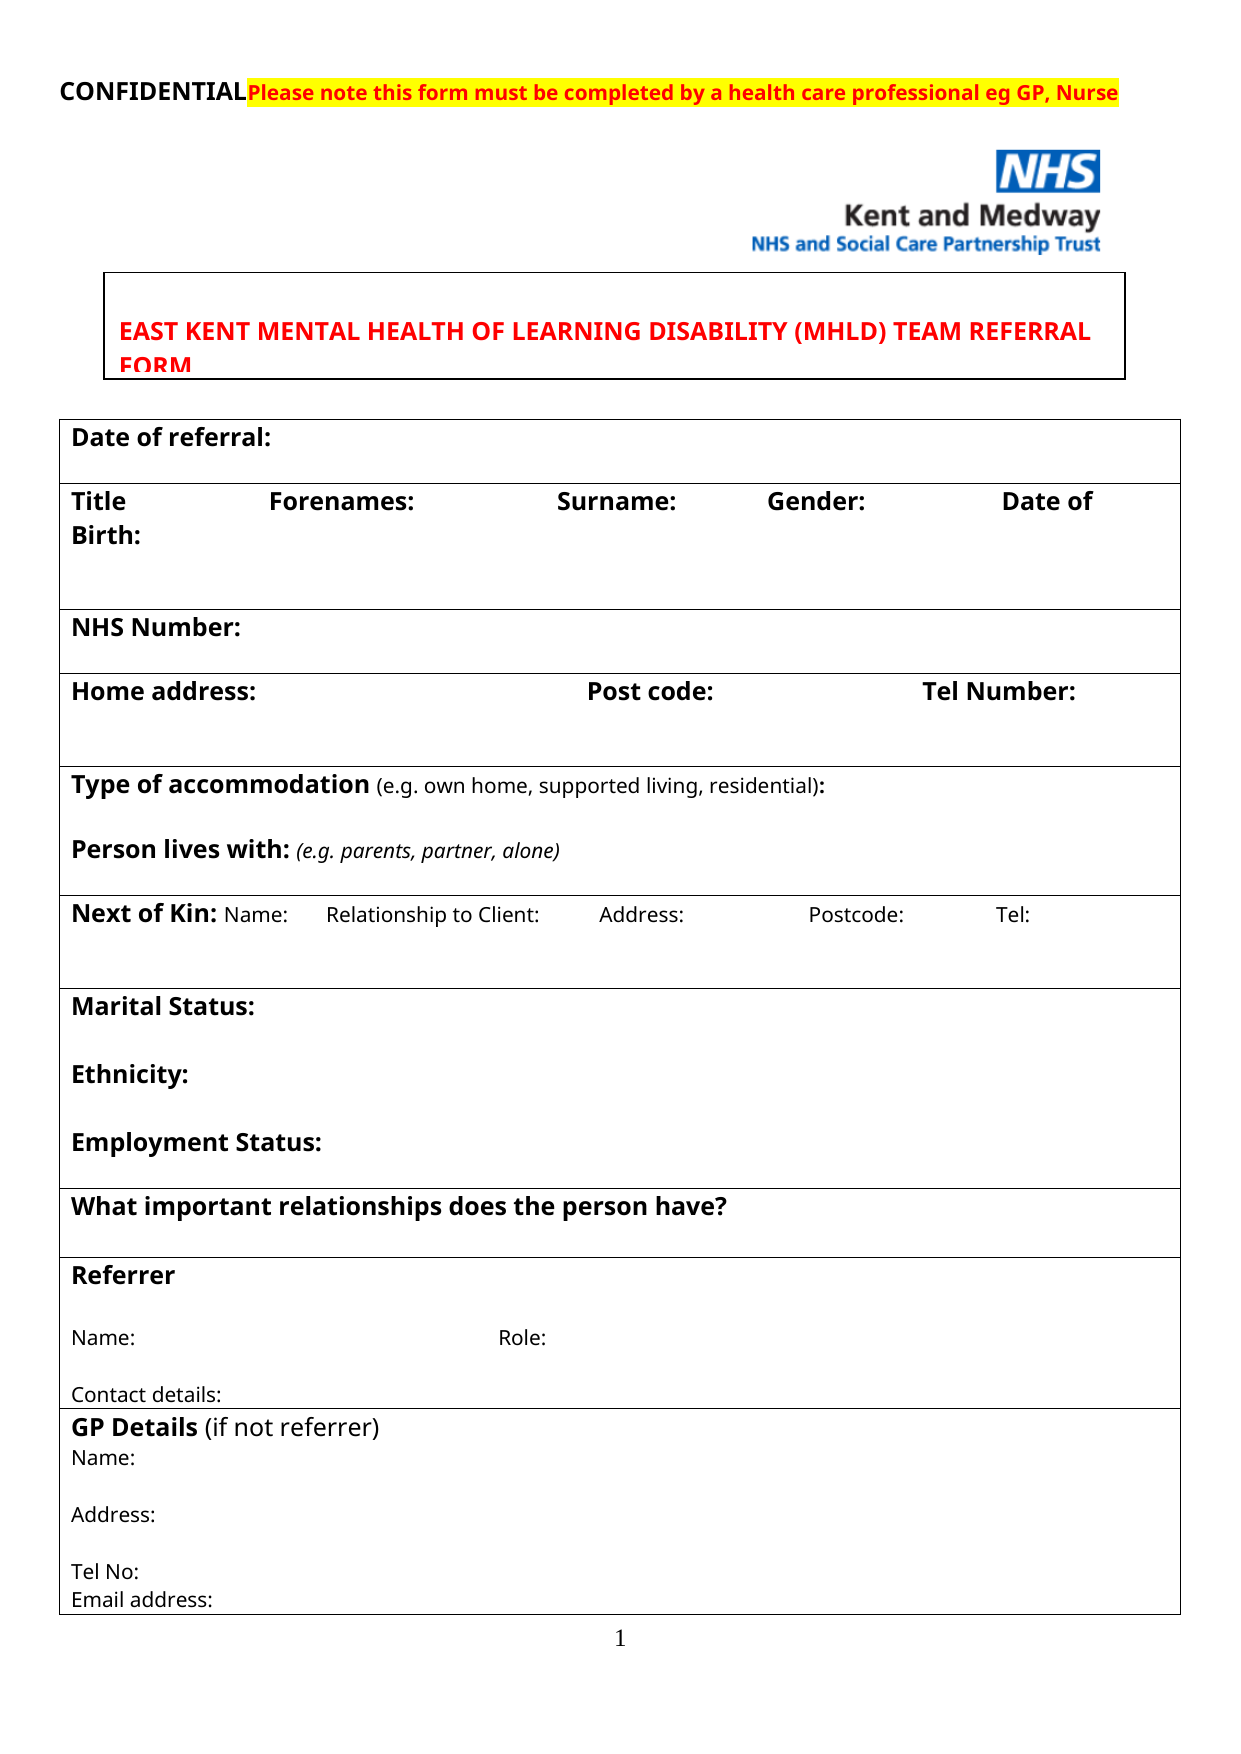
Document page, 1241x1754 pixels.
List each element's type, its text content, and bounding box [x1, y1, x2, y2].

table_cell NHS Number: [60, 610, 1180, 673]
table_cell Home address: Post code: Tel Number: [60, 674, 1180, 766]
table_cell Type of accommodation (e.g. own home, supported living, residential): Person lives with: (e.g. parents, partner, alone) [60, 767, 1180, 895]
table_header Date of referral: [60, 420, 1180, 482]
table_cell What important relationships does the person have? [60, 1189, 1180, 1257]
table_cell Next of Kin: Name: Relationship to Client: Address: Postcode: Tel: [60, 896, 1180, 987]
picture [734, 142, 1121, 265]
table_cell GP Details (if not referrer) Name: Address: Tel No: Email address: [60, 1409, 1180, 1614]
table_cell Title Forenames: Surname: Gender: Date of Birth: [60, 484, 1180, 609]
table_cell Marital Status: Ethnicity: Employment Status: [60, 989, 1180, 1187]
table_cell Referrer Name: Role: Contact details: [60, 1258, 1180, 1408]
